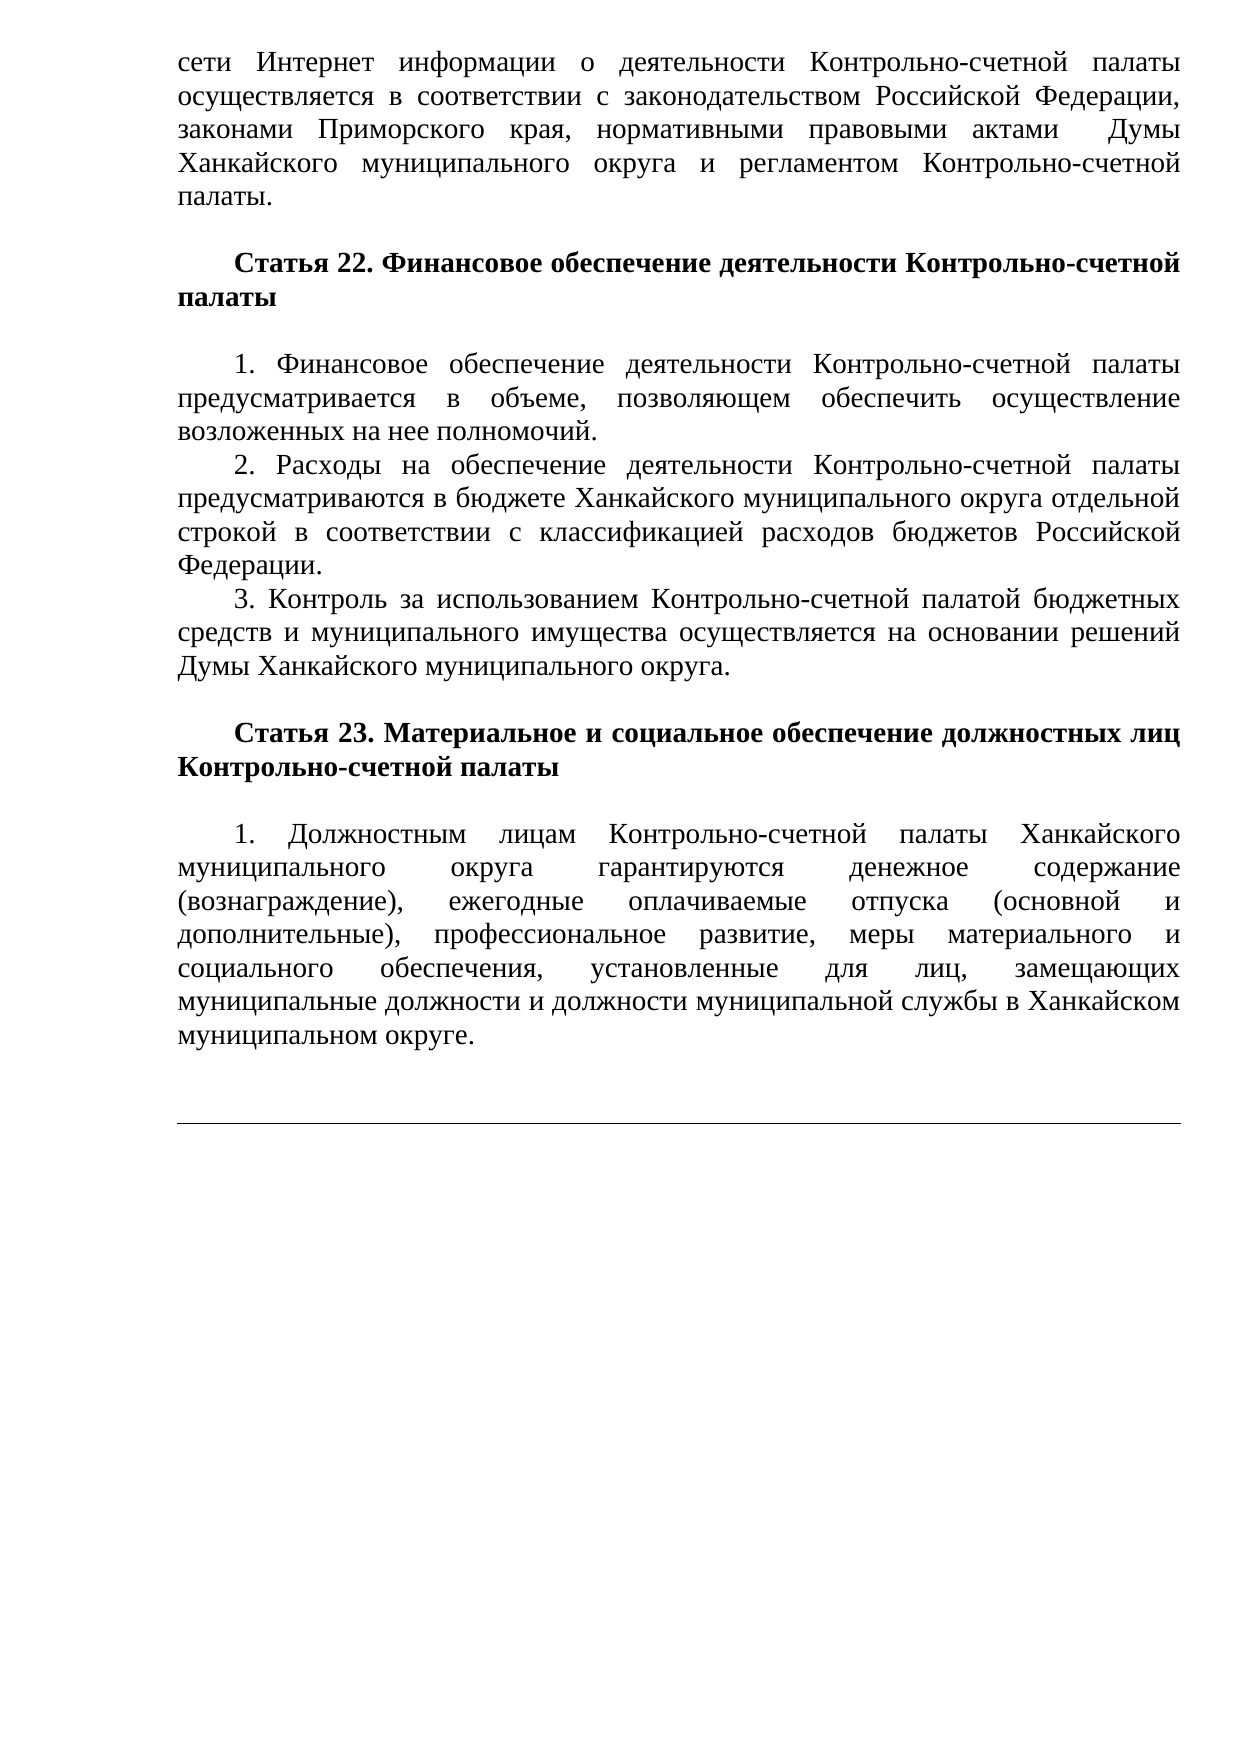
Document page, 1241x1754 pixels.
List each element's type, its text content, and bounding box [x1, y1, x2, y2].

text 1. Должностным лицам Контрольно-счетной палаты Ханкайского муниципального округа гарантируются денежное содержание (вознаграждение), ежегодные оплачиваемые отпуска (основной и дополнительные), профессиональное развитие, меры материального и социального обеспечения, установленные для лиц, замещающих муниципальные должности и должности муниципальной службы в Ханкайском муниципальном округе. [177, 816, 1181, 1051]
text 1. Финансовое обеспечение деятельности Контрольно-счетной палаты предусматривается в объеме, позволяющем обеспечить осуществление возложенных на нее полномочий. [177, 346, 1181, 447]
text 2. Расходы на обеспечение деятельности Контрольно-счетной палаты предусматриваются в бюджете Ханкайского муниципального округа отдельной строкой в соответствии с классификацией расходов бюджетов Российской Федерации. [177, 447, 1181, 581]
text 3. Контроль за использованием Контрольно-счетной палатой бюджетных средств и муниципального имущества осуществляется на основании решений Думы Ханкайского муниципального округа. [177, 581, 1181, 682]
title Статья 23. Материальное и социальное обеспечение должностных лиц Контрольно-счетной палаты [177, 715, 1181, 782]
title Статья 22. Финансовое обеспечение деятельности Контрольно-счетной палаты [177, 246, 1181, 313]
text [177, 44, 1181, 212]
